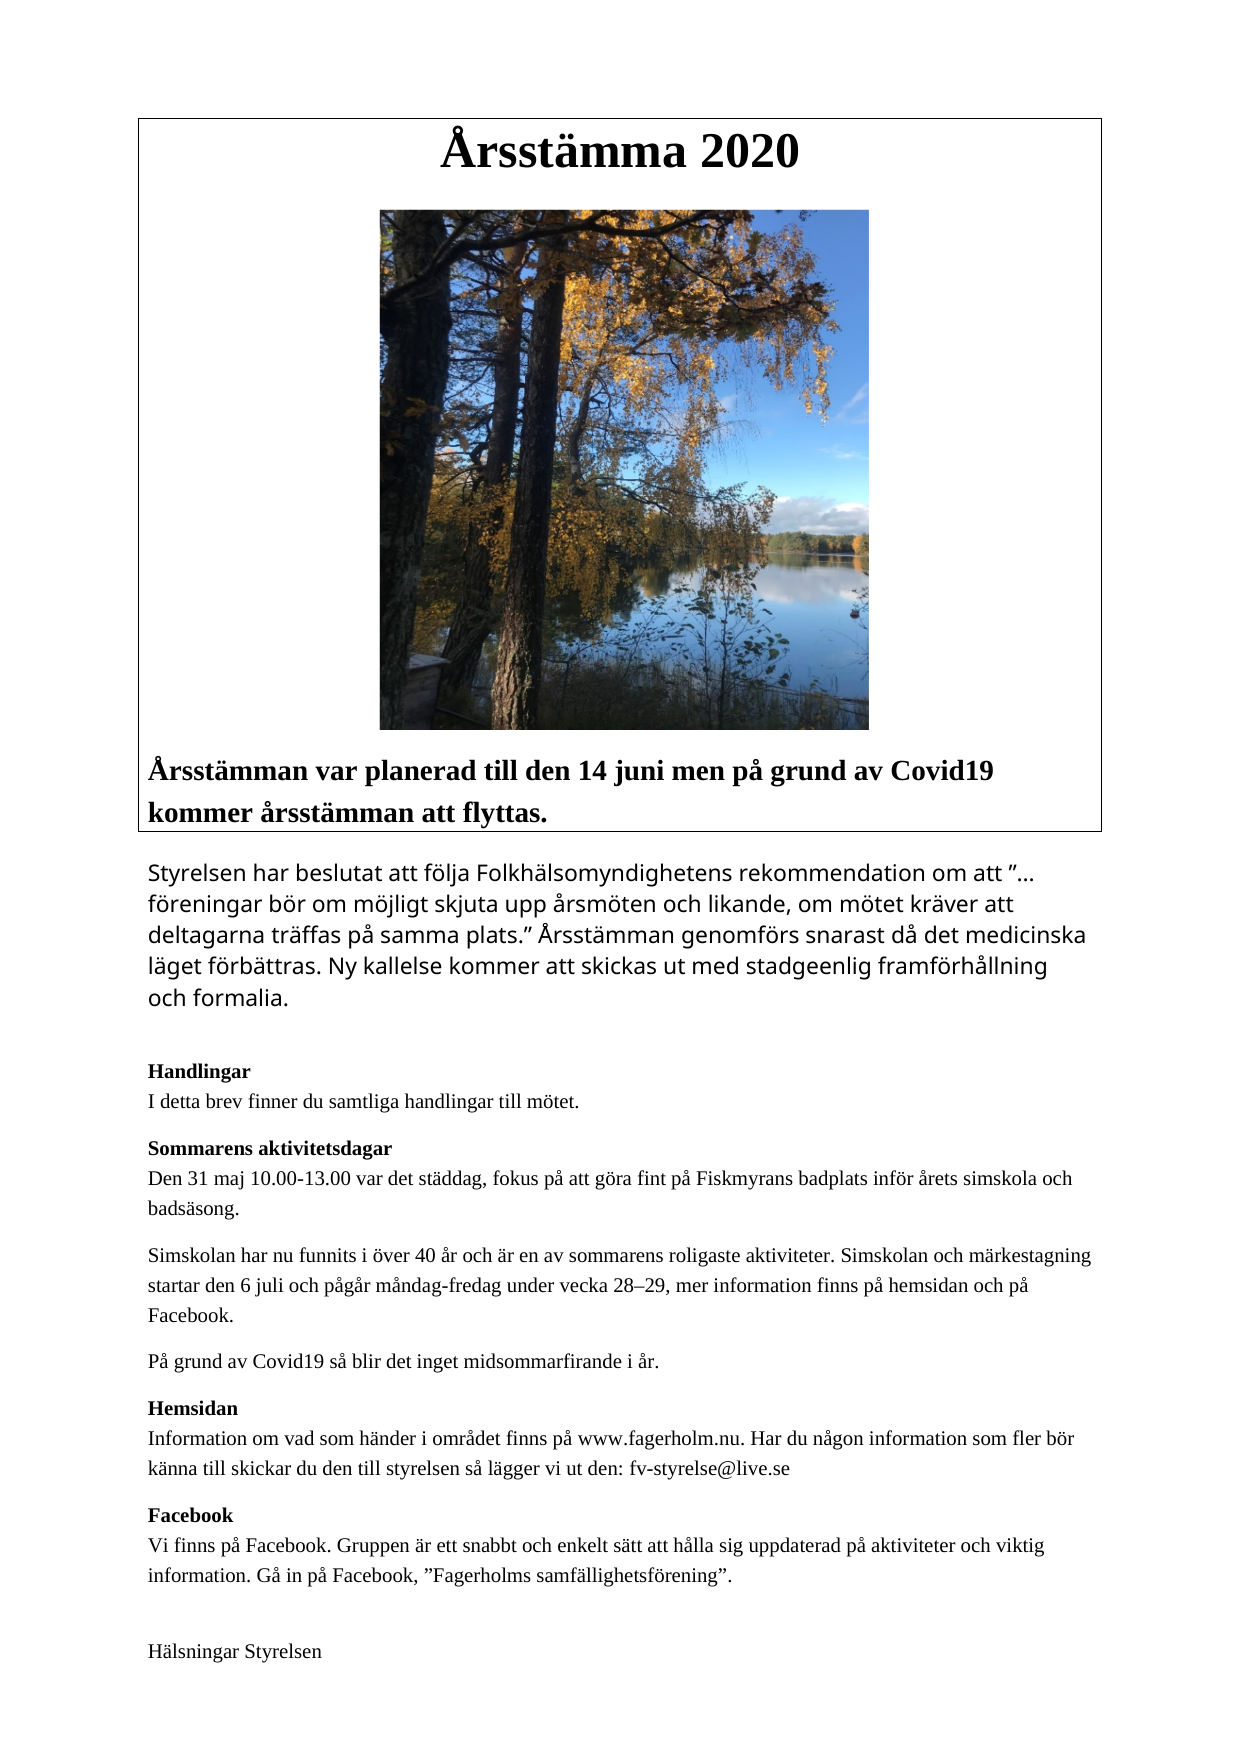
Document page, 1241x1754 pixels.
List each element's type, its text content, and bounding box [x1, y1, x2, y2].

text Årsstämman var planerad till den 14 juni men på grund av Covid19 kommer årsstämman att flyttas. [139, 750, 1101, 831]
text Handlingar I detta brev finner du samtliga handlingar till mötet. [148, 1059, 1092, 1113]
text Sommarens aktivitetsdagar Den 31 maj 10.00-13.00 var det städdag, fokus på att göra fint på Fiskmyrans badplats inför årets simskola och badsäsong. [148, 1136, 1092, 1220]
text Hälsningar Styrelsen [148, 1609, 1092, 1663]
picture [380, 210, 868, 730]
text På grund av Covid19 så blir det inget midsommarfirande i år. [148, 1349, 1092, 1373]
text Facebook Vi finns på Facebook. Gruppen är ett snabbt och enkelt sätt att hålla sig uppdaterad på aktiviteter och viktig information. Gå in på Facebook, ”Fagerholms samfällighetsförening”. [148, 1503, 1092, 1587]
text Simskolan har nu funnits i över 40 år och är en av sommarens roligaste aktiviteter. Simskolan och märkestagning startar den 6 juli och pågår måndag-fredag under vecka 28–29, mer information finns på hemsidan och på Facebook. [148, 1243, 1092, 1327]
text Årsstämma 2020 [139, 119, 1101, 179]
text Hemsidan Information om vad som händer i området finns på www.fagerholm.nu. Har du någon information som fler bör känna till skickar du den till styrelsen så lägger vi ut den: fv-styrelse@live.se [148, 1396, 1092, 1480]
text Styrelsen har beslutat att följa Folkhälsomyndighetens rekommendation om att ”…föreningar bör om möjligt skjuta upp årsmöten och likande, om mötet kräver att deltagarna träffas på samma plats.” Årsstämman genomförs snarast då det medicinska läget förbättras. Ny kallelse kommer att skickas ut med stadgeenlig framförhållning och formalia. [148, 857, 1092, 1013]
